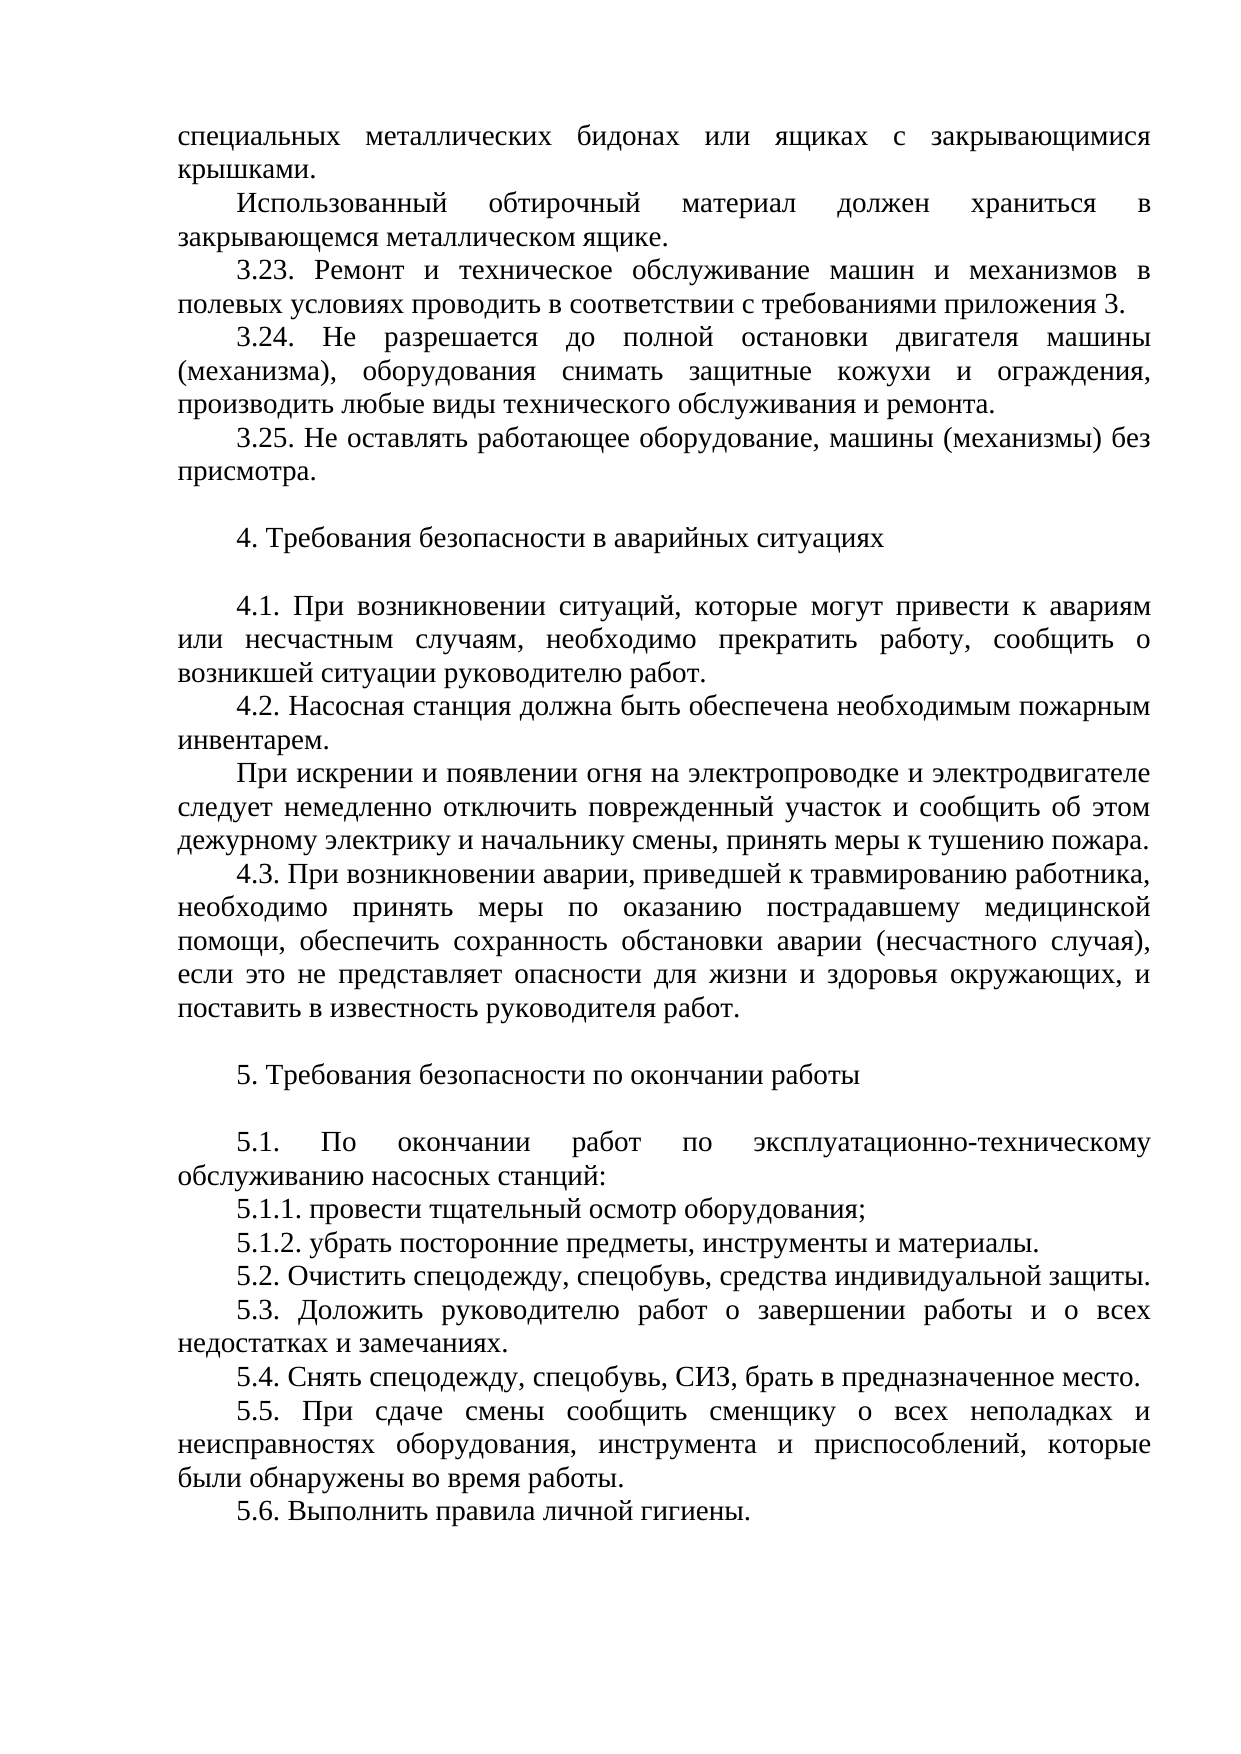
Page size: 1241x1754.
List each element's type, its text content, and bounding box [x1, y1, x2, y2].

text 5.4. Снять спецодежду, спецобувь, СИЗ, брать в предназначенное место. [177, 1359, 1152, 1393]
text Использованный обтирочный материал должен храниться в закрывающемся металлическом ящике. [177, 185, 1152, 252]
text 3.23. Ремонт и техническое обслуживание машин и механизмов в полевых условиях проводить в соответствии с требованиями приложения 3. [177, 252, 1152, 319]
text 5.1.2. убрать посторонние предметы, инструменты и материалы. [177, 1225, 1152, 1258]
text 5. Требования безопасности по окончании работы [177, 1057, 1152, 1091]
text 4.3. При возникновении аварии, приведшей к травмированию работника, необходимо принять меры по оказанию пострадавшему медицинской помощи, обеспечить сохранность обстановки аварии (несчастного случая), если это не представляет опасности для жизни и здоровья окружающих, и поставить в известность руководителя работ. [177, 856, 1152, 1024]
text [177, 118, 1152, 185]
text 5.1.1. провести тщательный осмотр оборудования; [177, 1191, 1152, 1225]
text 5.1. По окончании работ по эксплуатационно-техническому обслуживанию насосных станций: [177, 1124, 1152, 1191]
text 4.2. Насосная станция должна быть обеспечена необходимым пожарным инвентарем. [177, 688, 1152, 755]
text При искрении и появлении огня на электропроводке и электродвигателе следует немедленно отключить поврежденный участок и сообщить об этом дежурному электрику и начальнику смены, принять меры к тушению пожара. [177, 755, 1152, 856]
text 4. Требования безопасности в аварийных ситуациях [177, 521, 1152, 554]
text 5.2. Очистить спецодежду, спецобувь, средства индивидуальной защиты. [177, 1258, 1152, 1292]
text 3.25. Не оставлять работающее оборудование, машины (механизмы) без присмотра. [177, 420, 1152, 487]
text 4.1. При возникновении ситуаций, которые могут привести к авариям или несчастным случаям, необходимо прекратить работу, сообщить о возникшей ситуации руководителю работ. [177, 588, 1152, 688]
text 5.3. Доложить руководителю работ о завершении работы и о всех недостатках и замечаниях. [177, 1292, 1152, 1359]
text 5.6. Выполнить правила личной гигиены. [177, 1493, 1152, 1527]
text 3.24. Не разрешается до полной остановки двигателя машины (механизма), оборудования снимать защитные кожухи и ограждения, производить любые виды технического обслуживания и ремонта. [177, 319, 1152, 420]
text 5.5. При сдаче смены сообщить сменщику о всех неполадках и неисправностях оборудования, инструмента и приспособлений, которые были обнаружены во время работы. [177, 1393, 1152, 1493]
